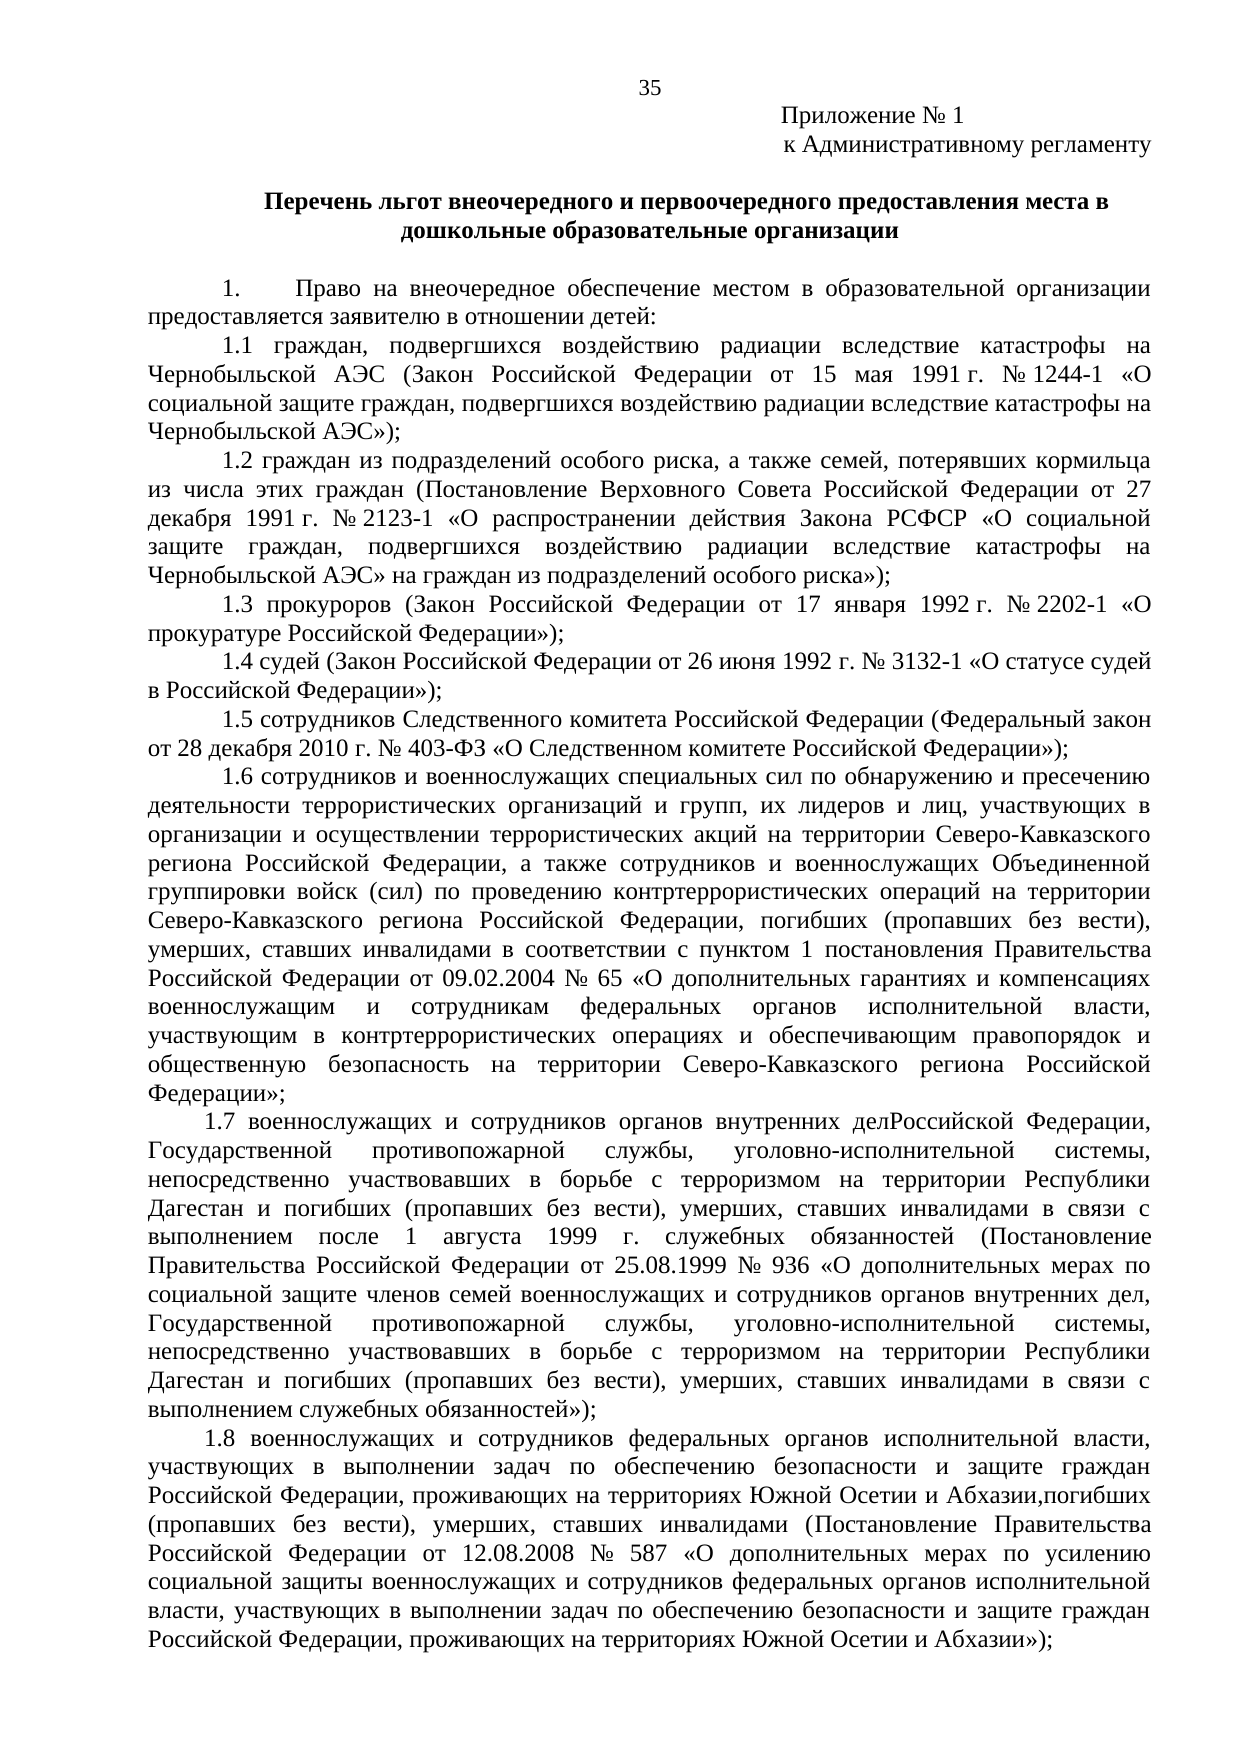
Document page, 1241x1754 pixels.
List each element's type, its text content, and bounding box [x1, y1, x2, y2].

text 1.3 прокуроров (Закон Российской Федерации от 17 января 1992 г. № 2202-1 «О прокуратуре Российской Федерации»); [148, 589, 1152, 646]
text 1.1 граждан, подвергшихся воздействию радиации вследствие катастрофы на Чернобыльской АЭС (Закон Российской Федерации от 15 мая 1991 г. № 1244-1 «О социальной защите граждан, подвергшихся воздействию радиации вследствие катастрофы на Чернобыльской АЭС»); [148, 330, 1152, 445]
text Приложение № 1 [148, 100, 1152, 129]
text к Административному регламенту [148, 129, 1152, 158]
text 1.5 сотрудников Следственного комитета Российской Федерации (Федеральный закон от 28 декабря 2010 г. № 403-ФЗ «О Следственном комитете Российской Федерации»); [148, 704, 1152, 761]
list Право на внеочередное обеспечение местом в образовательной организации предоставляется заявителю в отношении детей: [148, 273, 1152, 330]
text Перечень льгот внеочередного и первоочередного предоставления места в дошкольные образовательные организации [148, 186, 1152, 244]
text 1.7 военнослужащих и сотрудников органов внутренних делРоссийской Федерации, Государственной противопожарной службы, уголовно-исполнительной системы, непосредственно участвовавших в борьбе с терроризмом на территории Республики Дагестан и погибших (пропавших без вести), умерших, ставших инвалидами в связи с выполнением после 1 августа 1999 г. служебных обязанностей (Постановление Правительства Российской Федерации от 25.08.1999 № 936 «О дополнительных мерах по социальной защите членов семей военнослужащих и сотрудников органов внутренних дел, Государственной противопожарной службы, уголовно-исполнительной системы, непосредственно участвовавших в борьбе с терроризмом на территории Республики Дагестан и погибших (пропавших без вести), умерших, ставших инвалидами в связи с выполнением служебных обязанностей»); [148, 1106, 1152, 1423]
text 1.6 сотрудников и военнослужащих специальных сил по обнаружению и пресечению деятельности террористических организаций и групп, их лидеров и лиц, участвующих в организации и осуществлении террористических акций на территории Северо-Кавказского региона Российской Федерации, а также сотрудников и военнослужащих Объединенной группировки войск (сил) по проведению контртеррористических операций на территории Северо-Кавказского региона Российской Федерации, погибших (пропавших без вести), умерших, ставших инвалидами в соответствии с пунктом 1 постановления Правительства Российской Федерации от 09.02.2004 № 65 «О дополнительных гарантиях и компенсациях военнослужащим и сотрудникам федеральных органов исполнительной власти, участвующим в контртеррористических операциях и обеспечивающим правопорядок и общественную безопасность на территории Северо-Кавказского региона Российской Федерации»; [148, 761, 1152, 1106]
text 1.8 военнослужащих и сотрудников федеральных органов исполнительной власти, участвующих в выполнении задач по обеспечению безопасности и защите граждан Российской Федерации, проживающих на территориях Южной Осетии и Абхазии,погибших (пропавших без вести), умерших, ставших инвалидами (Постановление Правительства Российской Федерации от 12.08.2008 № 587 «О дополнительных мерах по усилению социальной защиты военнослужащих и сотрудников федеральных органов исполнительной власти, участвующих в выполнении задач по обеспечению безопасности и защите граждан Российской Федерации, проживающих на территориях Южной Осетии и Абхазии»); [148, 1423, 1152, 1653]
text 1.4 судей (Закон Российской Федерации от 26 июня 1992 г. № 3132-1 «О статусе судей в Российской Федерации»); [148, 646, 1152, 704]
text 1.2 граждан из подразделений особого риска, а также семей, потерявших кормильца из числа этих граждан (Постановление Верховного Совета Российской Федерации от 27 декабря 1991 г. № 2123-1 «О распространении действия Закона РСФСР «О социальной защите граждан, подвергшихся воздействию радиации вследствие катастрофы на Чернобыльской АЭС» на граждан из подразделений особого риска»); [148, 445, 1152, 589]
